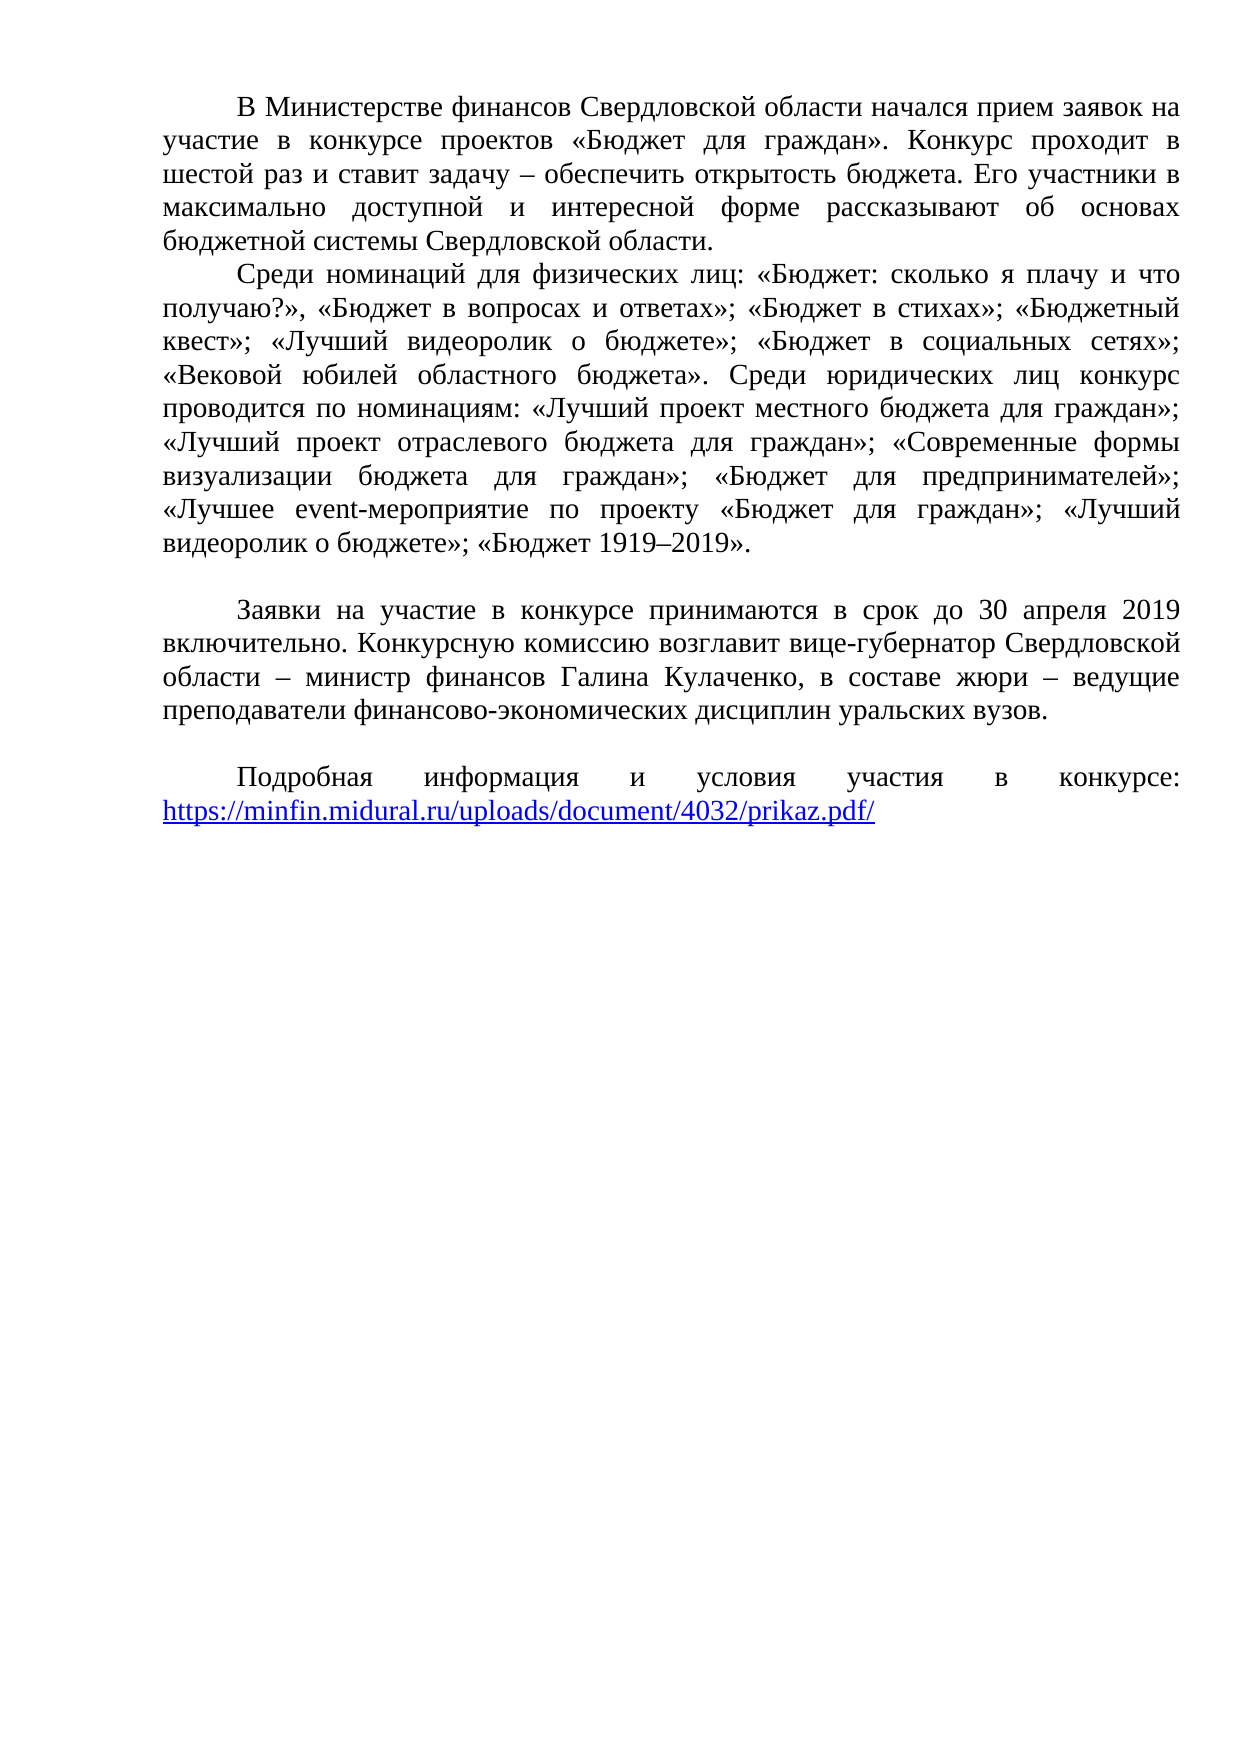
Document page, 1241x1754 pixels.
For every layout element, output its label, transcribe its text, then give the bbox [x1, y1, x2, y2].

text Среди номинаций для физических лиц: «Бюджет: сколько я плачу и что получаю?», «Бюджет в вопросах и ответах»; «Бюджет в стихах»; «Бюджетный квест»; «Лучший видеоролик о бюджете»; «Бюджет в социальных сетях»; «Вековой юбилей областного бюджета». Среди юридических лиц конкурс проводится по номинациям: «Лучший проект местного бюджета для граждан»; «Лучший проект отраслевого бюджета для граждан»; «Современные формы визуализации бюджета для граждан»; «Бюджет для предпринимателей»; «Лучшее event-мероприятие по проекту «Бюджет для граждан»; «Лучший видеоролик о бюджете»; «Бюджет 1919–2019». [162, 256, 1181, 558]
text Подробная информация и условия участия в конкурсе: https://minfin.midural.ru/uploads/document/4032/prikaz.pdf/ [162, 759, 1181, 827]
text Заявки на участие в конкурсе принимаются в срок до 30 апреля 2019 включительно. Конкурсную комиссию возглавит вице-губернатор Свердловской области – министр финансов Галина Кулаченко, в составе жюри – ведущие преподаватели финансово-экономических дисциплин уральских вузов. [162, 592, 1181, 726]
text В Министерстве финансов Свердловской области начался прием заявок на участие в конкурсе проектов «Бюджет для граждан». Конкурс проходит в шестой раз и ставит задачу – обеспечить открытость бюджета. Его участники в максимально доступной и интересной форме рассказывают об основах бюджетной системы Свердловской области. [162, 89, 1181, 256]
